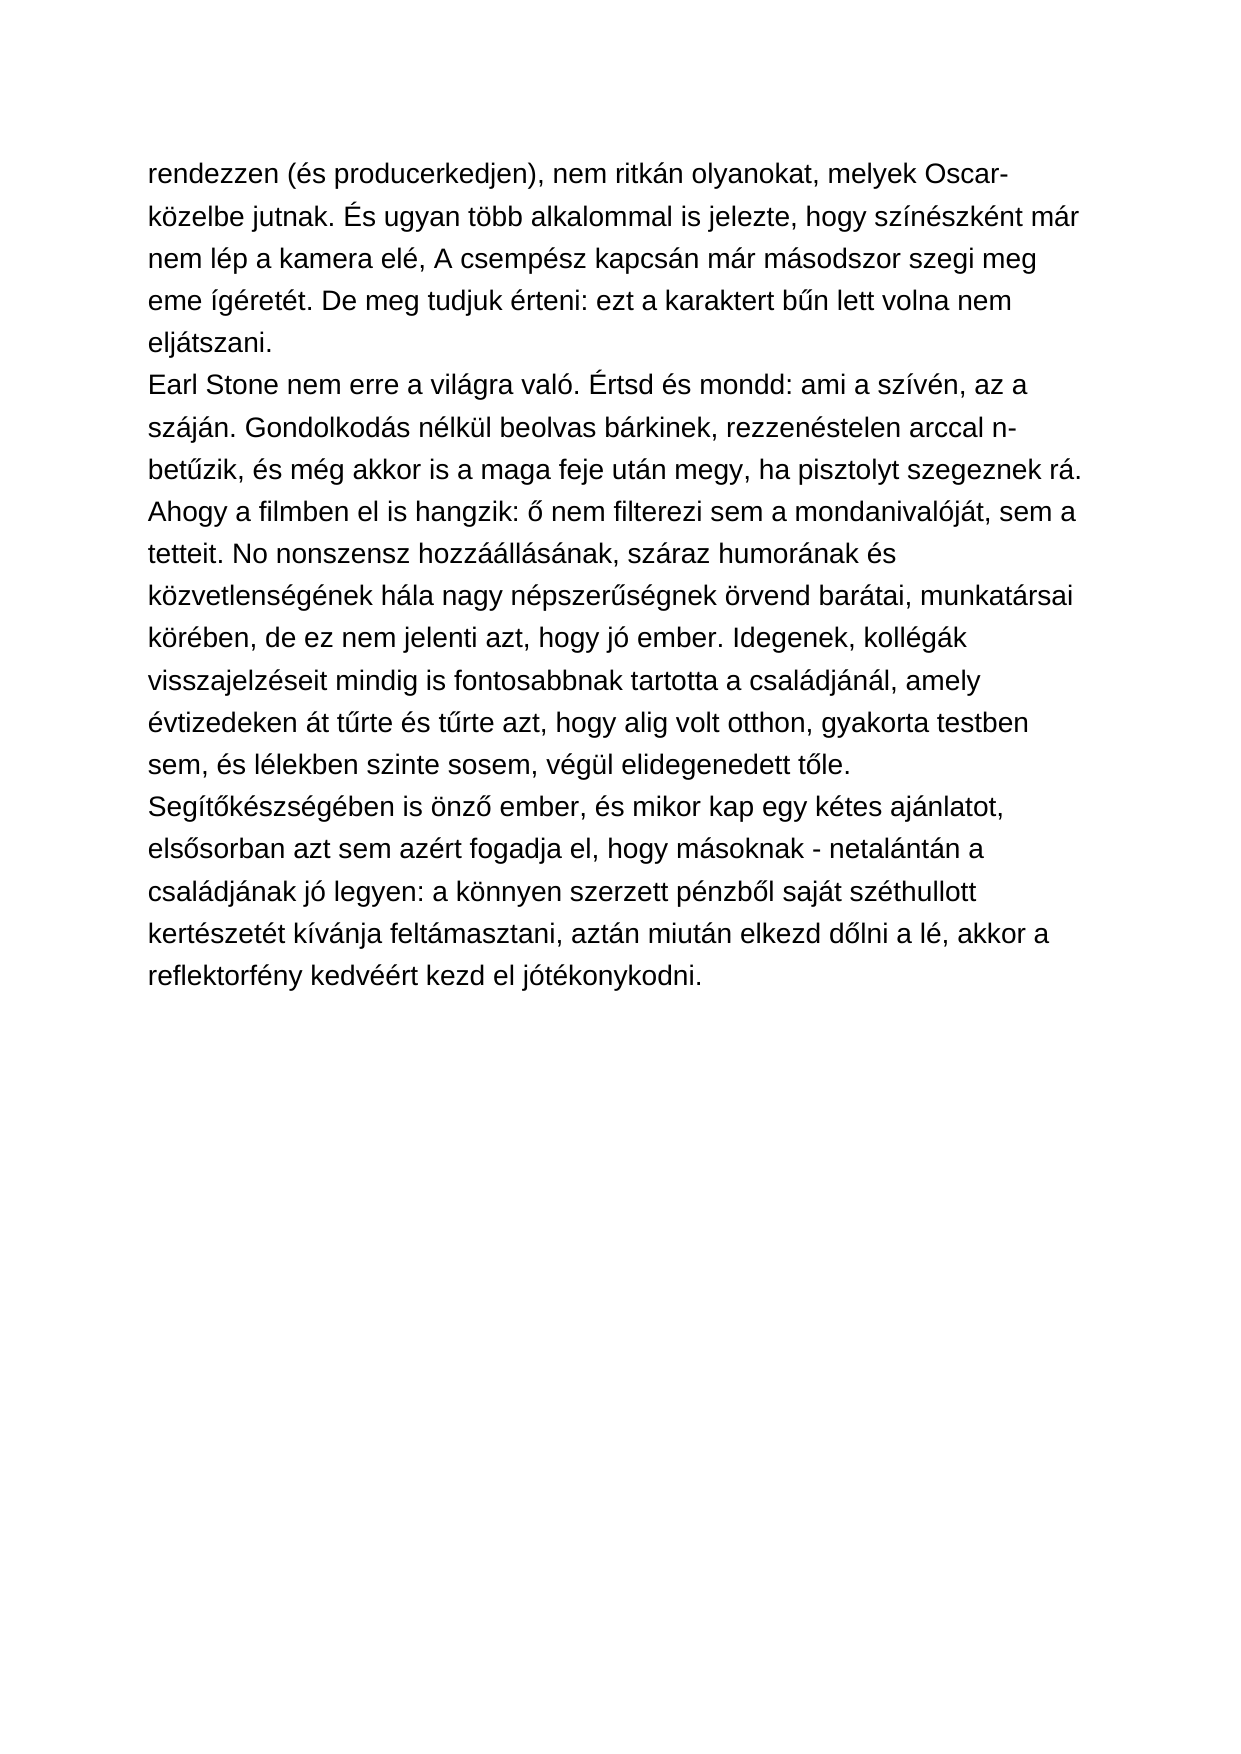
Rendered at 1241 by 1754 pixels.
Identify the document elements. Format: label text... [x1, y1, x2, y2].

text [148, 148, 1093, 358]
text Earl Stone nem erre a világra való. Értsd és mondd: ami a szívén, az a száján. Gondolkodás nélkül beolvas bárkinek, rezzenéstelen arccal n-betűzik, és még akkor is a maga feje után megy, ha pisztolyt szegeznek rá. Ahogy a filmben el is hangzik: ő nem filterezi sem a mondanivalóját, sem a tetteit. No nonszensz hozzáállásának, száraz humorának és közvetlenségének hála nagy népszerűségnek örvend barátai, munkatársai körében, de ez nem jelenti azt, hogy jó ember. Idegenek, kollégák visszajelzéseit mindig is fontosabbnak tartotta a családjánál, amely évtizedeken át tűrte és tűrte azt, hogy alig volt otthon, gyakorta testben sem, és lélekben szinte sosem, végül elidegenedett tőle. Segítőkészségében is önző ember, és mikor kap egy kétes ajánlatot, elsősorban azt sem azért fogadja el, hogy másoknak - netalántán a családjának jó legyen: a könnyen szerzett pénzből saját széthullott kertészetét kívánja feltámasztani, aztán miután elkezd dőlni a lé, akkor a reflektorfény kedvéért kezd el jótékonykodni. [148, 358, 1093, 991]
